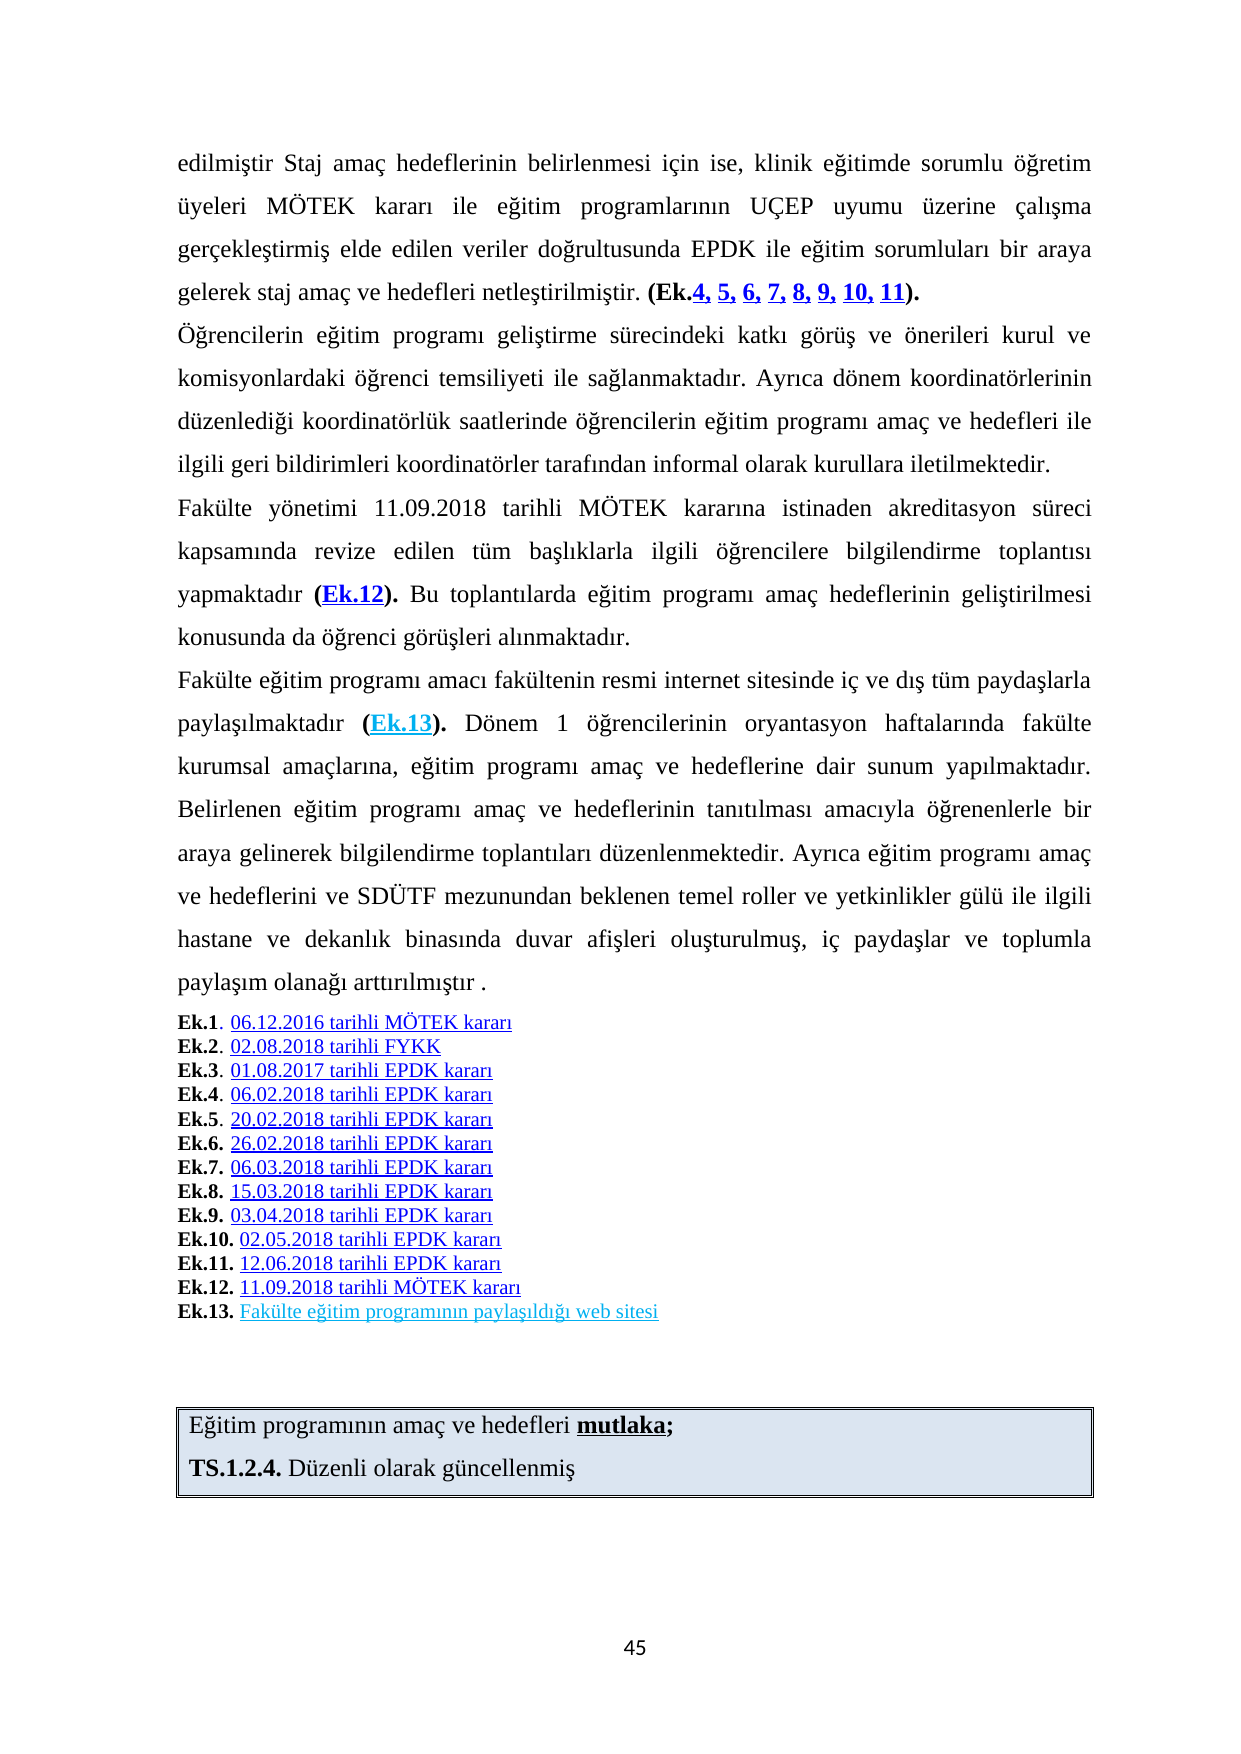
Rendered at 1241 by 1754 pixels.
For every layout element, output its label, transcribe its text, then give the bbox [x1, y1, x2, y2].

text Öğrencilerin eğitim programı geliştirme sürecindeki katkı görüş ve önerileri kurul ve komisyonlardaki öğrenci temsiliyeti ile sağlanmaktadır. Ayrıca dönem koordinatörlerinin düzenlediği koordinatörlük saatlerinde öğrencilerin eğitim programı amaç ve hedefleri ile ilgili geri bildirimleri koordinatörler tarafından informal olarak kurullara iletilmektedir. [177, 320, 1092, 478]
picture [266, 1308, 272, 1316]
text Ek.13. Fakülte eğitim programının paylaşıldığı web sitesi [177, 1299, 1092, 1323]
text Ek.4. 06.02.2018 tarihli EPDK kararı [177, 1082, 1092, 1106]
picture [403, 1308, 410, 1316]
text Ek.11. 12.06.2018 tarihli EPDK kararı [177, 1251, 1092, 1275]
text Ek.2. 02.08.2018 tarihli FYKK [177, 1034, 1092, 1058]
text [177, 148, 1092, 306]
text Ek.12. 11.09.2018 tarihli MÖTEK kararı [177, 1275, 1092, 1299]
text Ek.10. 02.05.2018 tarihli EPDK kararı [177, 1227, 1092, 1251]
text Ek.5. 20.02.2018 tarihli EPDK kararı [177, 1106, 1092, 1131]
table_header Eğitim programının amaç ve hedefleri mutlaka; TS.1.2.4. Düzenli olarak güncellenmiş [179, 1410, 1091, 1495]
text Ek.8. 15.03.2018 tarihli EPDK kararı [177, 1179, 1092, 1203]
text Fakülte eğitim programı amacı fakültenin resmi internet sitesinde iç ve dış tüm paydaşlarla paylaşılmaktadır (Ek.13). Dönem 1 öğrencilerinin oryantasyon haftalarında fakülte kurumsal amaçlarına, eğitim programı amaç ve hedeflerine dair sunum yapılmaktadır. Belirlenen eğitim programı amaç ve hedeflerinin tanıtılması amacıyla öğrenenlerle bir araya gelinerek bilgilendirme toplantıları düzenlenmektedir. Ayrıca eğitim programı amaç ve hedeflerini ve SDÜTF mezunundan beklenen temel roller ve yetkinlikler gülü ile ilgili hastane ve dekanlık binasında duvar afişleri oluşturulmuş, iç paydaşlar ve toplumla paylaşım olanağı arttırılmıştır . [177, 665, 1092, 996]
text Fakülte yönetimi 11.09.2018 tarihli MÖTEK kararına istinaden akreditasyon süreci kapsamında revize edilen tüm başlıklarla ilgili öğrencilere bilgilendirme toplantısı yapmaktadır (Ek.12). Bu toplantılarda eğitim programı amaç hedeflerinin geliştirilmesi konusunda da öğrenci görüşleri alınmaktadır. [177, 493, 1092, 651]
text Ek.7. 06.03.2018 tarihli EPDK kararı [177, 1154, 1092, 1179]
text Ek.1. 06.12.2016 tarihli MÖTEK kararı [177, 1010, 1092, 1034]
text Ek.3. 01.08.2017 tarihli EPDK kararı [177, 1058, 1092, 1082]
text Ek.6. 26.02.2018 tarihli EPDK kararı [177, 1131, 1092, 1154]
text Ek.9. 03.04.2018 tarihli EPDK kararı [177, 1203, 1092, 1227]
